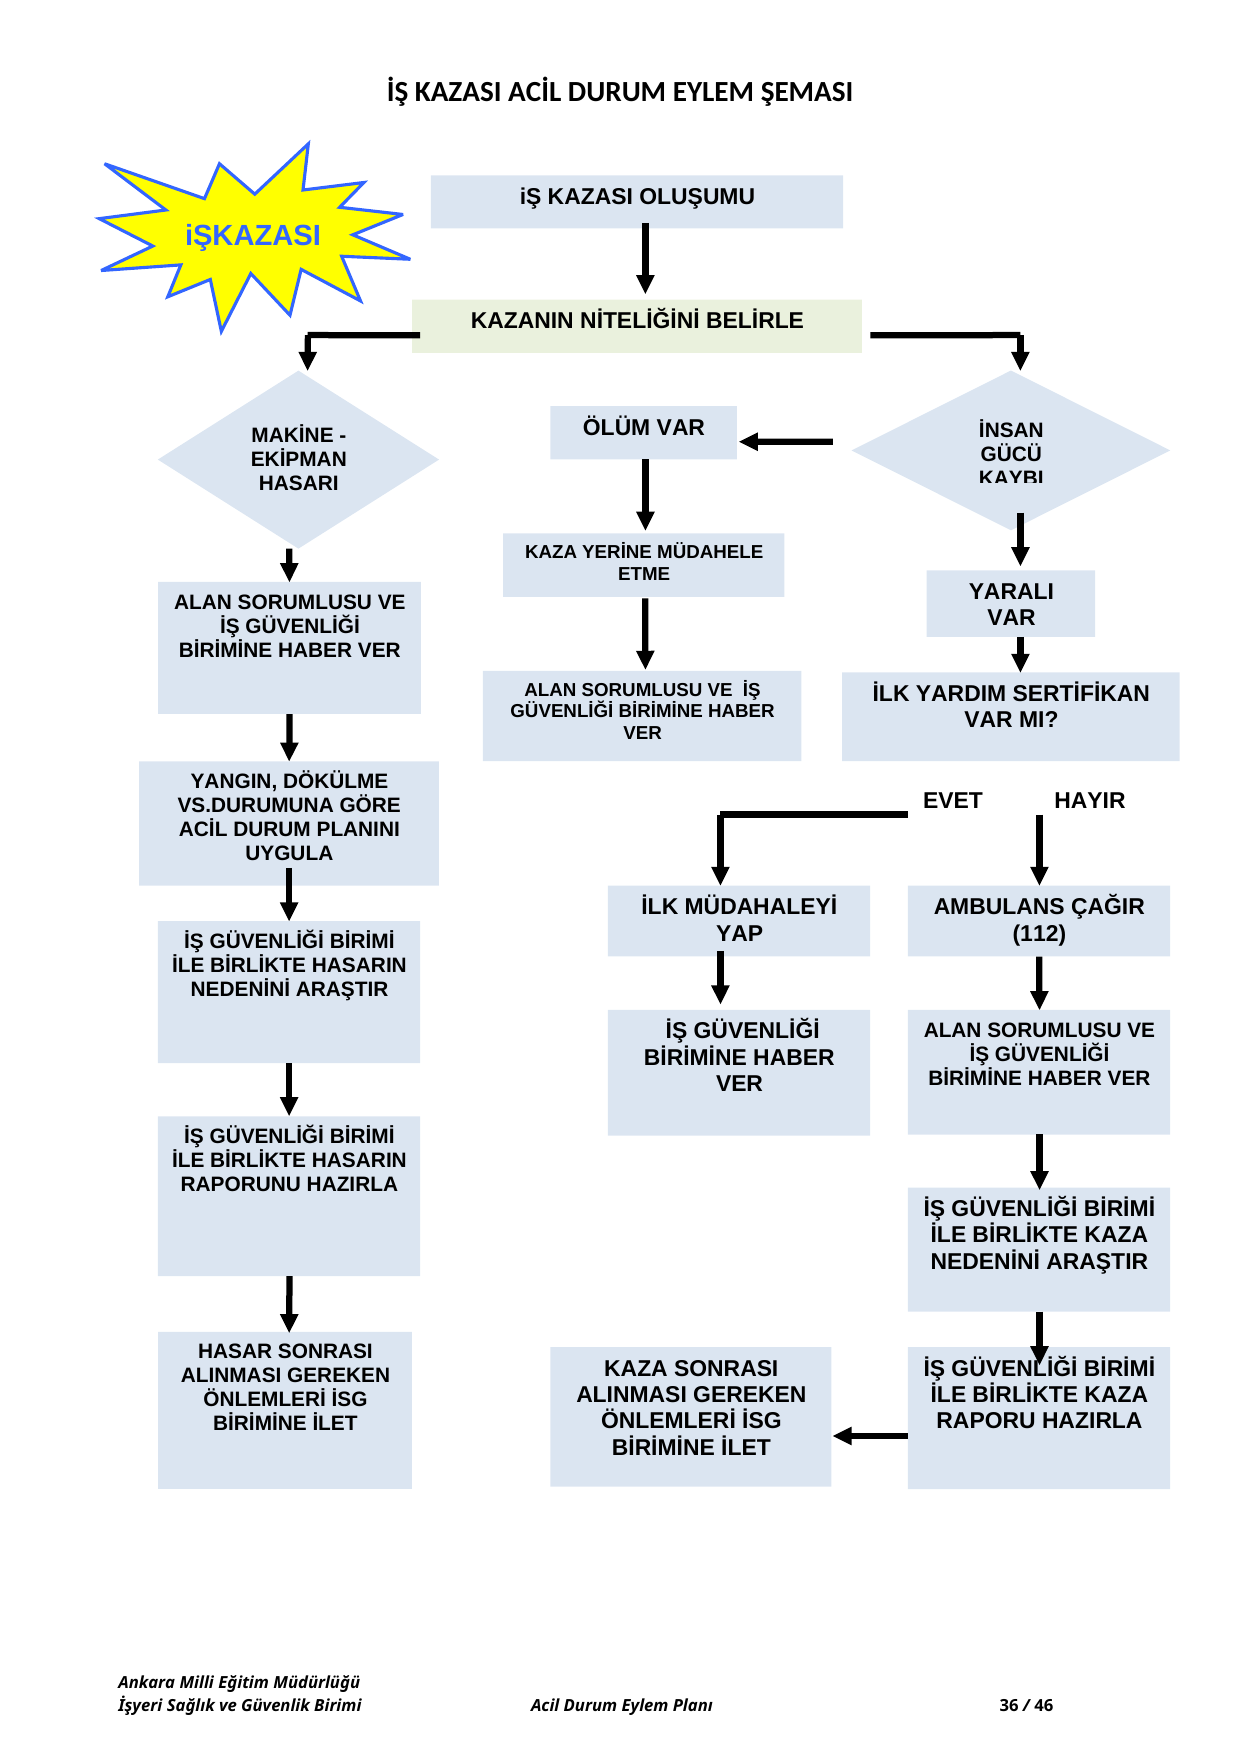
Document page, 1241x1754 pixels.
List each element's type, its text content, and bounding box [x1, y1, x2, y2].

subtitle İŞ KAZASI ACİL DURUM EYLEM ŞEMASI [118, 73, 1122, 108]
